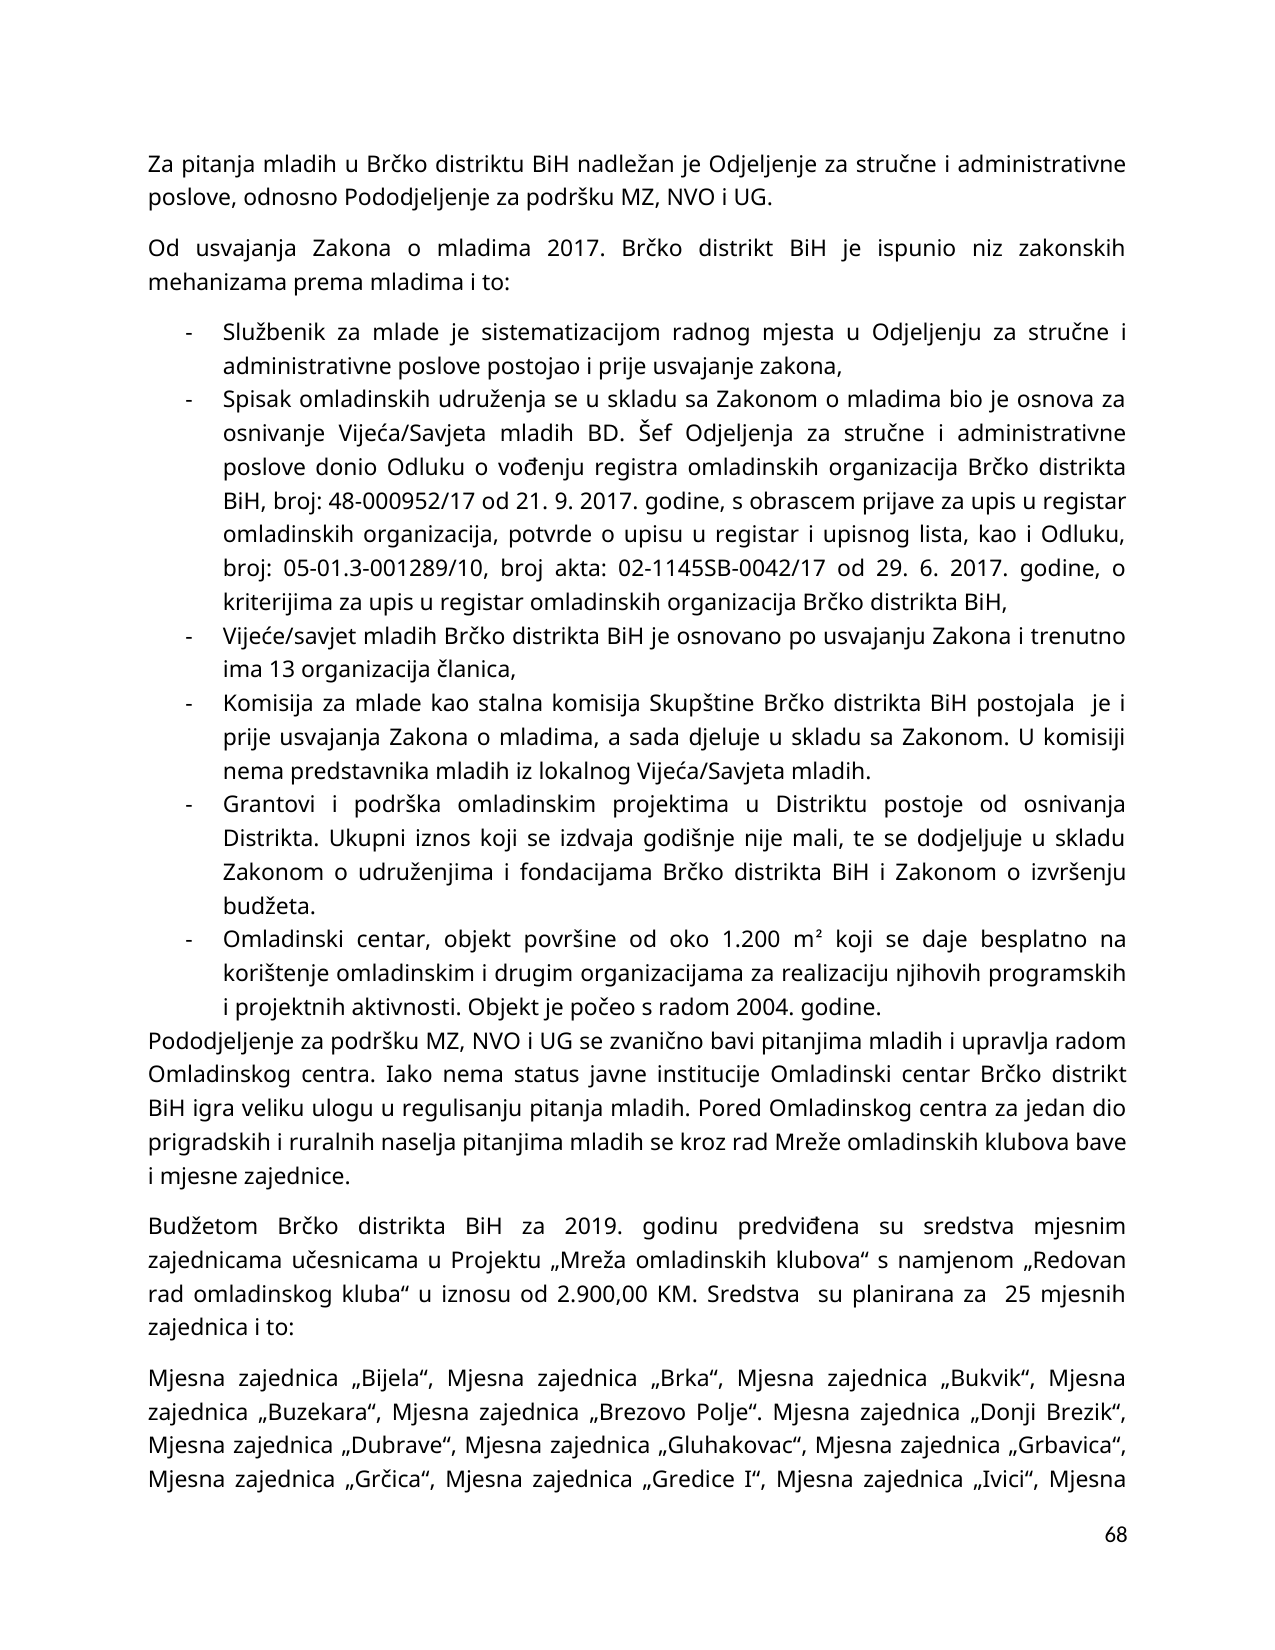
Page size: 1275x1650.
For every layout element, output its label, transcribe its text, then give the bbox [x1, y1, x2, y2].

list Grantovi i podrška omladinskim projektima u Distriktu postoje od osnivanja Distrikta. Ukupni iznos koji se izdvaja godišnje nije mali, te se dodjeljuje u skladu Zakonom o udruženjima i fondacijama Brčko distrikta BiH i Zakonom o izvršenju budžeta. [185, 788, 1127, 921]
text Za pitanja mladih u Brčko distriktu BiH nadležan je Odjeljenje za stručne i administrativne poslove, odnosno Pododjeljenje za podršku MZ, NVO i UG. [148, 148, 1127, 213]
text Budžetom Brčko distrikta BiH za 2019. godinu predviđena su sredstva mjesnim zajednicama učesnicama u Projektu „Mreža omladinskih klubova“ s namjenom „Redovan rad omladinskog kluba“ u iznosu od 2.900,00 KM. Sredstva su planirana za 25 mjesnih zajednica i to: [148, 1210, 1127, 1343]
text Pododjeljenje za podršku MZ, NVO i UG se zvanično bavi pitanjima mladih i upravlja radom Omladinskog centra. Iako nema status javne institucije Omladinski centar Brčko distrikt BiH igra veliku ulogu u regulisanju pitanja mladih. Pored Omladinskog centra za jedan dio prigradskih i ruralnih naselja pitanjima mladih se kroz rad Mreže omladinskih klubova bave i mjesne zajednice. [148, 1025, 1127, 1191]
text Od usvajanja Zakona o mladima 2017. Brčko distrikt BiH je ispunio niz zakonskih mehanizama prema mladima i to: [148, 232, 1127, 297]
list Spisak omladinskih udruženja se u skladu sa Zakonom o mladima bio je osnova za osnivanje Vijeća/Savjeta mladih BD. Šef Odjeljenja za stručne i administrativne poslove donio Odluku o vođenju registra omladinskih organizacija Brčko distrikta BiH, broj: 48-000952/17 od 21. 9. 2017. godine, s obrascem prijave za upis u registar omladinskih organizacija, potvrde o upisu u registar i upisnog lista, kao i Odluku, broj: 05-01.3-001289/10, broj akta: 02-1145SB-0042/17 od 29. 6. 2017. godine, o kriterijima za upis u registar omladinskih organizacija Brčko distrikta BiH, [185, 383, 1127, 617]
list Omladinski centar, objekt površine od oko 1.200 m² koji se daje besplatno na korištenje omladinskim i drugim organizacijama za realizaciju njihovih programskih i projektnih aktivnosti. Objekt je počeo s radom 2004. godine. [185, 923, 1127, 1022]
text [148, 1362, 1127, 1494]
list Komisija za mlade kao stalna komisija Skupštine Brčko distrikta BiH postojala je i prije usvajanja Zakona o mladima, a sada djeluje u skladu sa Zakonom. U komisiji nema predstavnika mladih iz lokalnog Vijeća/Savjeta mladih. [185, 687, 1127, 786]
list Službenik za mlade je sistematizacijom radnog mjesta u Odjeljenju za stručne i administrativne poslove postojao i prije usvajanje zakona, [185, 316, 1127, 381]
list Vijeće/savjet mladih Brčko distrikta BiH je osnovano po usvajanju Zakona i trenutno ima 13 organizacija članica, [185, 620, 1127, 685]
